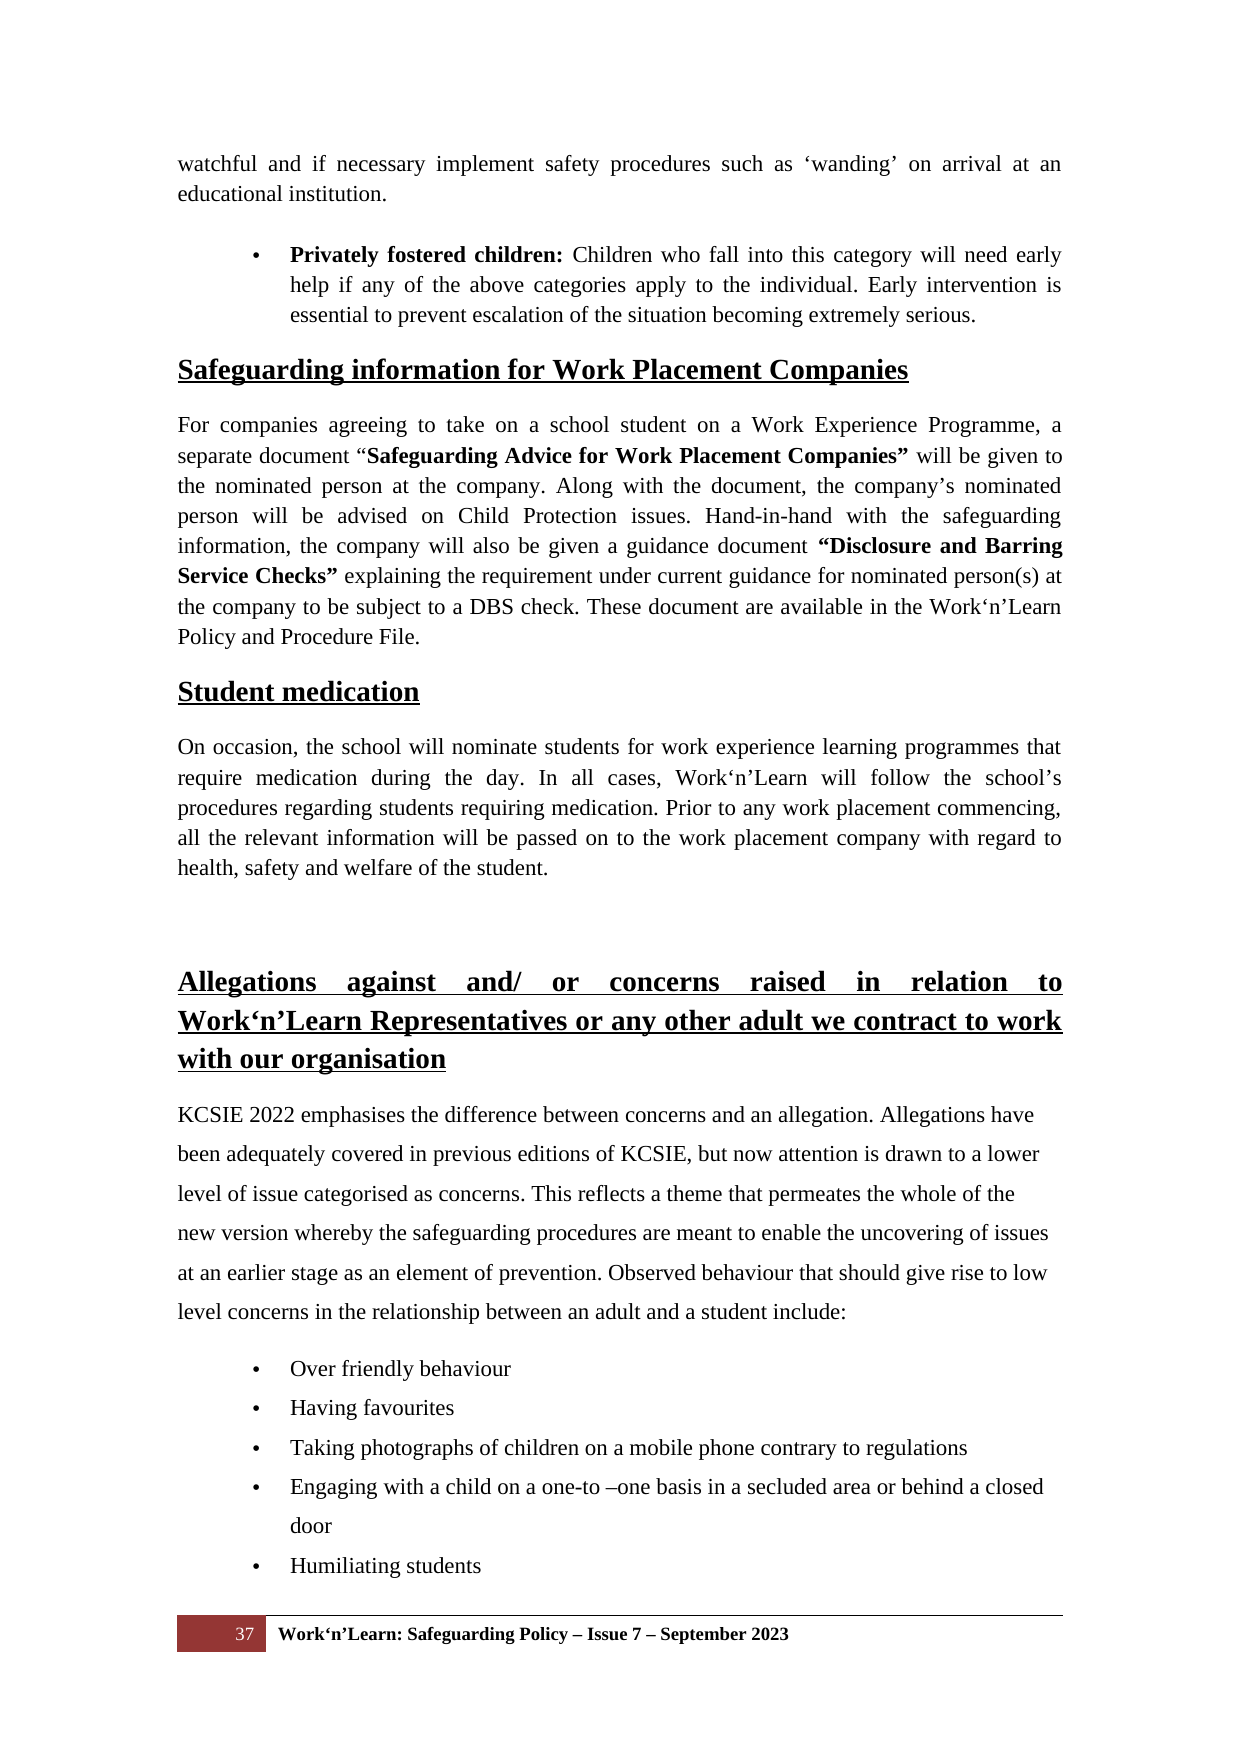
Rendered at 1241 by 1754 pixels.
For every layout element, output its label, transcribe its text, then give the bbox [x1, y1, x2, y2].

text For companies agreeing to take on a school student on a Work Experience Programme, a separate document “Safeguarding Advice for Work Placement Companies” will be given to the nominated person at the company. Along with the document, the company’s nominated person will be advised on Child Protection issues. Hand-in-hand with the safeguarding information, the company will also be given a guidance document “Disclosure and Barring Service Checks” explaining the requirement under current guidance for nominated person(s) at the company to be subject to a DBS check. These document are available in the Work‘n’Learn Policy and Procedure File. [177, 411, 1063, 649]
list Having favourites [252, 1394, 1055, 1420]
text Student medication [177, 674, 1063, 707]
list Engaging with a child on a one-to –one basis in a secluded area or behind a closed door [252, 1473, 1055, 1539]
text KCSIE 2022 emphasises the difference between concerns and an allegation. Allegations have been adequately covered in previous editions of KCSIE, but now attention is drawn to a lower level of issue categorised as concerns. This reflects a theme that permeates the whole of the new version whereby the safeguarding procedures are meant to enable the uncovering of issues at an earlier stage as an element of prevention. Observed behaviour that should give rise to low level concerns in the relationship between an adult and a student include: [177, 1101, 1055, 1325]
text Allegations against and/ or concerns raised in relation to Work‘n’Learn Representatives or any other adult we contract to work with our organisation [177, 1033, 1063, 1075]
list Over friendly behaviour [252, 1354, 1055, 1381]
list Privately fostered children: Children who fall into this category will need early help if any of the above categories apply to the individual. Early intervention is essential to prevent escalation of the situation becoming extremely serious. [252, 241, 1063, 327]
text On occasion, the school will nominate students for work experience learning programmes that require medication during the day. In all cases, Work‘n’Learn will follow the school’s procedures regarding students requiring medication. Prior to any work placement commencing, all the relevant information will be passed on to the work placement company with regard to health, safety and welfare of the student. [177, 733, 1063, 881]
text Allegations against and/ or concerns raised in relation to Work‘n’Learn Representatives or any other adult we contract to work with our organisation [177, 995, 1063, 1032]
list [177, 150, 1063, 207]
text Allegations against and/ or concerns raised in relation to Work‘n’Learn Representatives or any other adult we contract to work with our organisation [177, 964, 1063, 994]
text Safeguarding information for Work Placement Companies [177, 352, 1063, 386]
list Humiliating students [252, 1552, 1055, 1578]
list Taking photographs of children on a mobile phone contrary to regulations [252, 1433, 1055, 1460]
